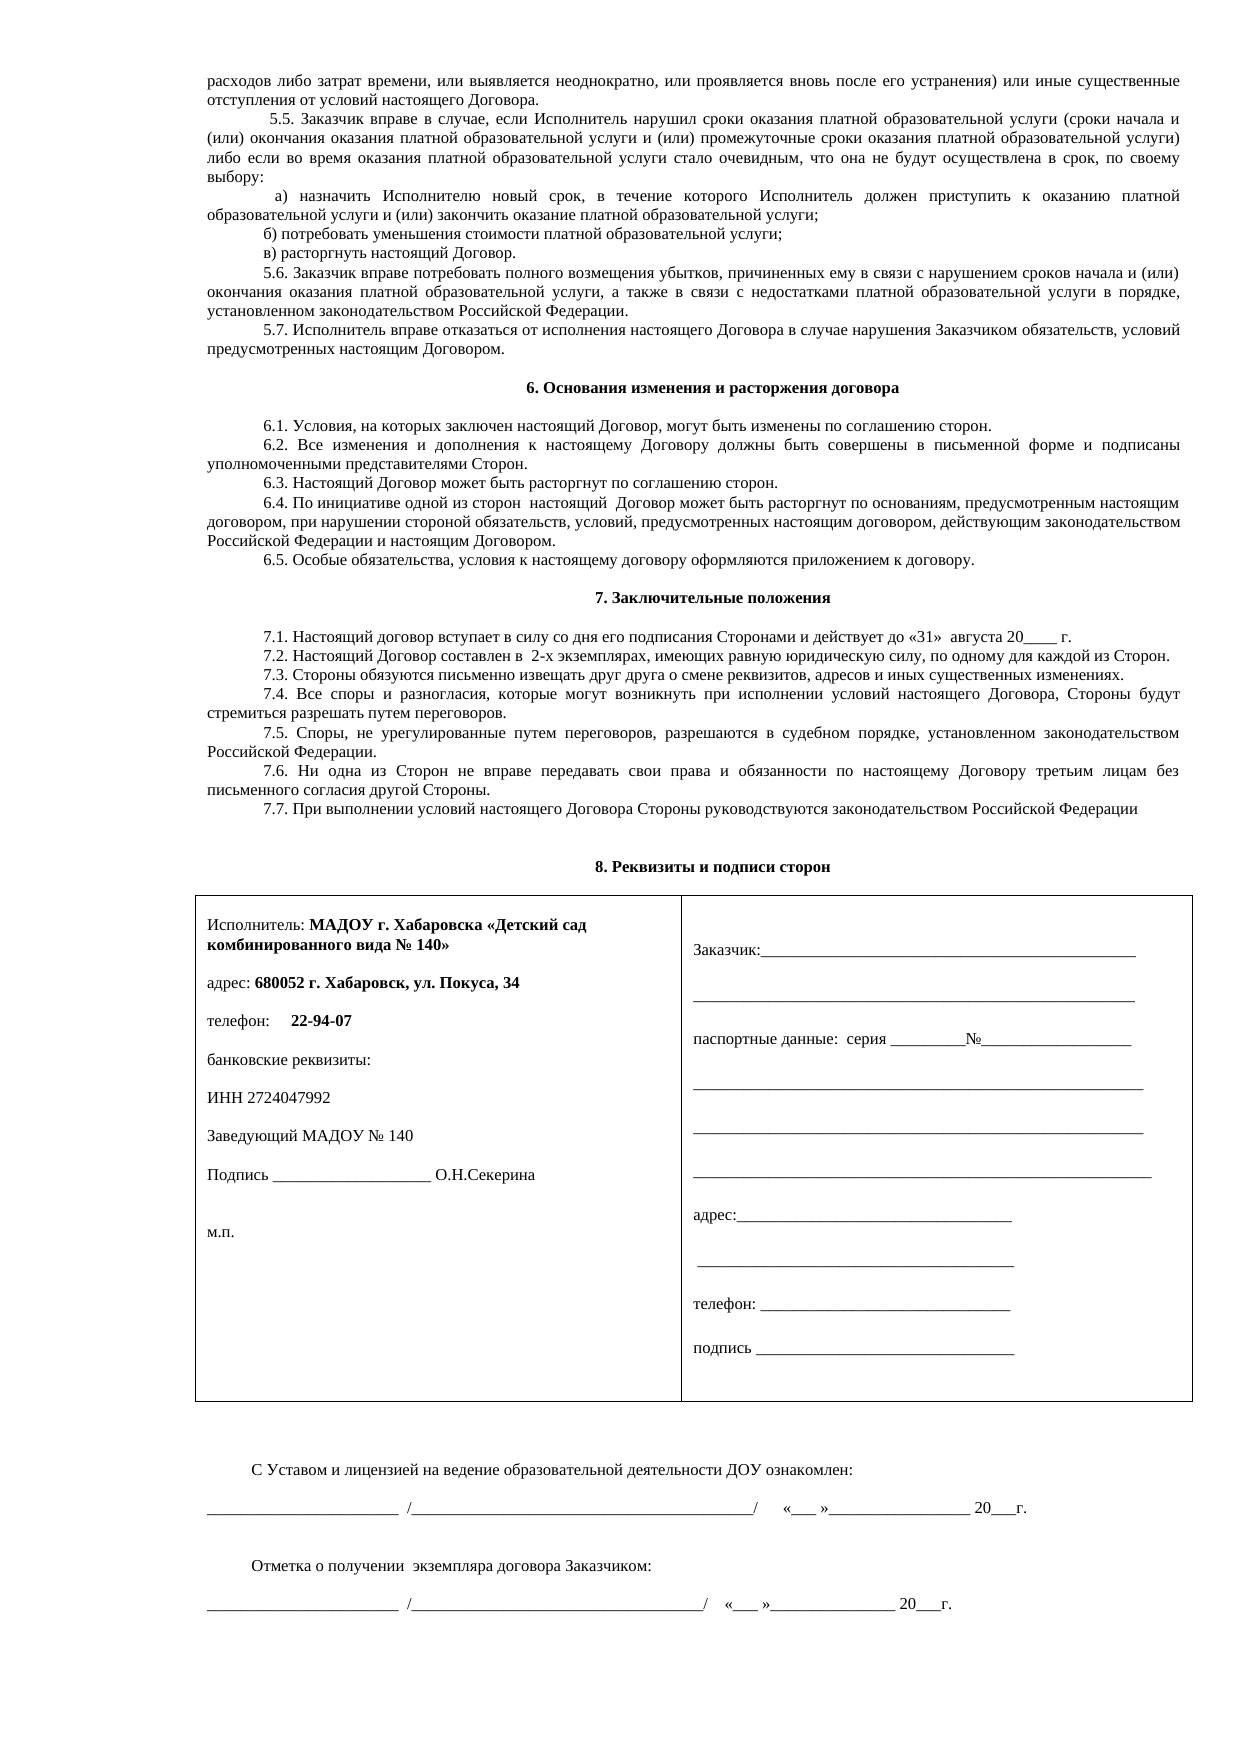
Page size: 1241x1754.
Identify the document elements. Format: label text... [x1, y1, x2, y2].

text 7.6. Ни одна из Сторон не вправе передавать свои права и обязанности по настоящему Договору третьим лицам без письменного согласия другой Стороны. [207, 761, 1181, 799]
text 6.1. Условия, на которых заключен настоящий Договор, могут быть изменены по соглашению сторон. [207, 416, 1181, 435]
text _______________________ /___________________________________/ «___ »_______________ 20___г. [207, 1594, 1181, 1613]
text _______________________ /_________________________________________/ «___ »_________________ 20___г. [207, 1498, 1181, 1536]
text 7.3. Стороны обязуются письменно извещать друг друга о смене реквизитов, адресов и иных существенных изменениях. [207, 665, 1181, 684]
text а) назначить Исполнителю новый срок, в течение которого Исполнитель должен приступить к оказанию платной образовательной услуги и (или) закончить оказание платной образовательной услуги; [207, 186, 1181, 224]
text 5.5. Заказчик вправе в случае, если Исполнитель нарушил сроки оказания платной образовательной услуги (сроки начала и (или) окончания оказания платной образовательной услуги и (или) промежуточные сроки оказания платной образовательной услуги) либо если во время оказания платной образовательной услуги стало очевидным, что она не будут осуществлена в срок, по своему выбору: [207, 109, 1181, 186]
text б) потребовать уменьшения стоимости платной образовательной услуги; [207, 224, 1181, 243]
text в) расторгнуть настоящий Договор. [207, 243, 1181, 262]
text 7.1. Настоящий договор вступает в силу со дня его подписания Сторонами и действует до «31» августа 20____ г. [207, 627, 1181, 646]
text С Уставом и лицензией на ведение образовательной деятельности ДОУ ознакомлен: [207, 1459, 1181, 1479]
text 7.7. При выполнении условий настоящего Договора Стороны руководствуются законодательством Российской Федерации [207, 799, 1181, 818]
text 8. Реквизиты и подписи сторон [244, 857, 1181, 876]
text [207, 71, 1181, 109]
text Отметка о получении экземпляра договора Заказчиком: [207, 1555, 1181, 1574]
table_header Исполнитель: МАДОУ г. Хабаровска «Детский сад комбинированного вида № 140» адрес: 680052 г. Хабаровск, ул. Покуса, 34 телефон: 22-94-07 банковские реквизиты: ИНН 2724047992 Заведующий МАДОУ № 140 Подпись ___________________ О.Н.Секерина м.п. [196, 896, 681, 1401]
text 6.4. По инициативе одной из сторон настоящий Договор может быть расторгнут по основаниям, предусмотренным настоящим договором, при нарушении стороной обязательств, условий, предусмотренных настоящим договором, действующим законодательством Российской Федерации и настоящим Договором. [207, 492, 1181, 550]
text 7.5. Споры, не урегулированные путем переговоров, разрешаются в судебном порядке, установленном законодательством Российской Федерации. [207, 722, 1181, 761]
text 7. Заключительные положения [244, 588, 1181, 607]
text 5.6. Заказчик вправе потребовать полного возмещения убытков, причиненных ему в связи с нарушением сроков начала и (или) окончания оказания платной образовательной услуги, а также в связи с недостатками платной образовательной услуги в порядке, установленном законодательством Российской Федерации. [207, 262, 1181, 320]
text 6. Основания изменения и расторжения договора [244, 377, 1181, 397]
text 6.3. Настоящий Договор может быть расторгнут по соглашению сторон. [207, 473, 1181, 492]
text 7.4. Все споры и разногласия, которые могут возникнуть при исполнении условий настоящего Договора, Стороны будут стремиться разрешать путем переговоров. [207, 684, 1181, 722]
text 6.2. Все изменения и дополнения к настоящему Договору должны быть совершены в письменной форме и подписаны уполномоченными представителями Сторон. [207, 435, 1181, 473]
table_header Заказчик:_____________________________________________ _____________________________________________________ паспортные данные: серия _________№__________________ ______________________________________________________ ______________________________________________________ _______________________________________________________ адрес:_________________________________ ______________________________________ телефон: ______________________________ подпись _______________________________ [682, 896, 1192, 1401]
text 5.7. Исполнитель вправе отказаться от исполнения настоящего Договора в случае нарушения Заказчиком обязательств, условий предусмотренных настоящим Договором. [207, 320, 1181, 358]
text 6.5. Особые обязательства, условия к настоящему договору оформляются приложением к договору. [207, 550, 1181, 569]
text 7.2. Настоящий Договор составлен в 2-х экземплярах, имеющих равную юридическую силу, по одному для каждой из Сторон. [207, 646, 1181, 665]
